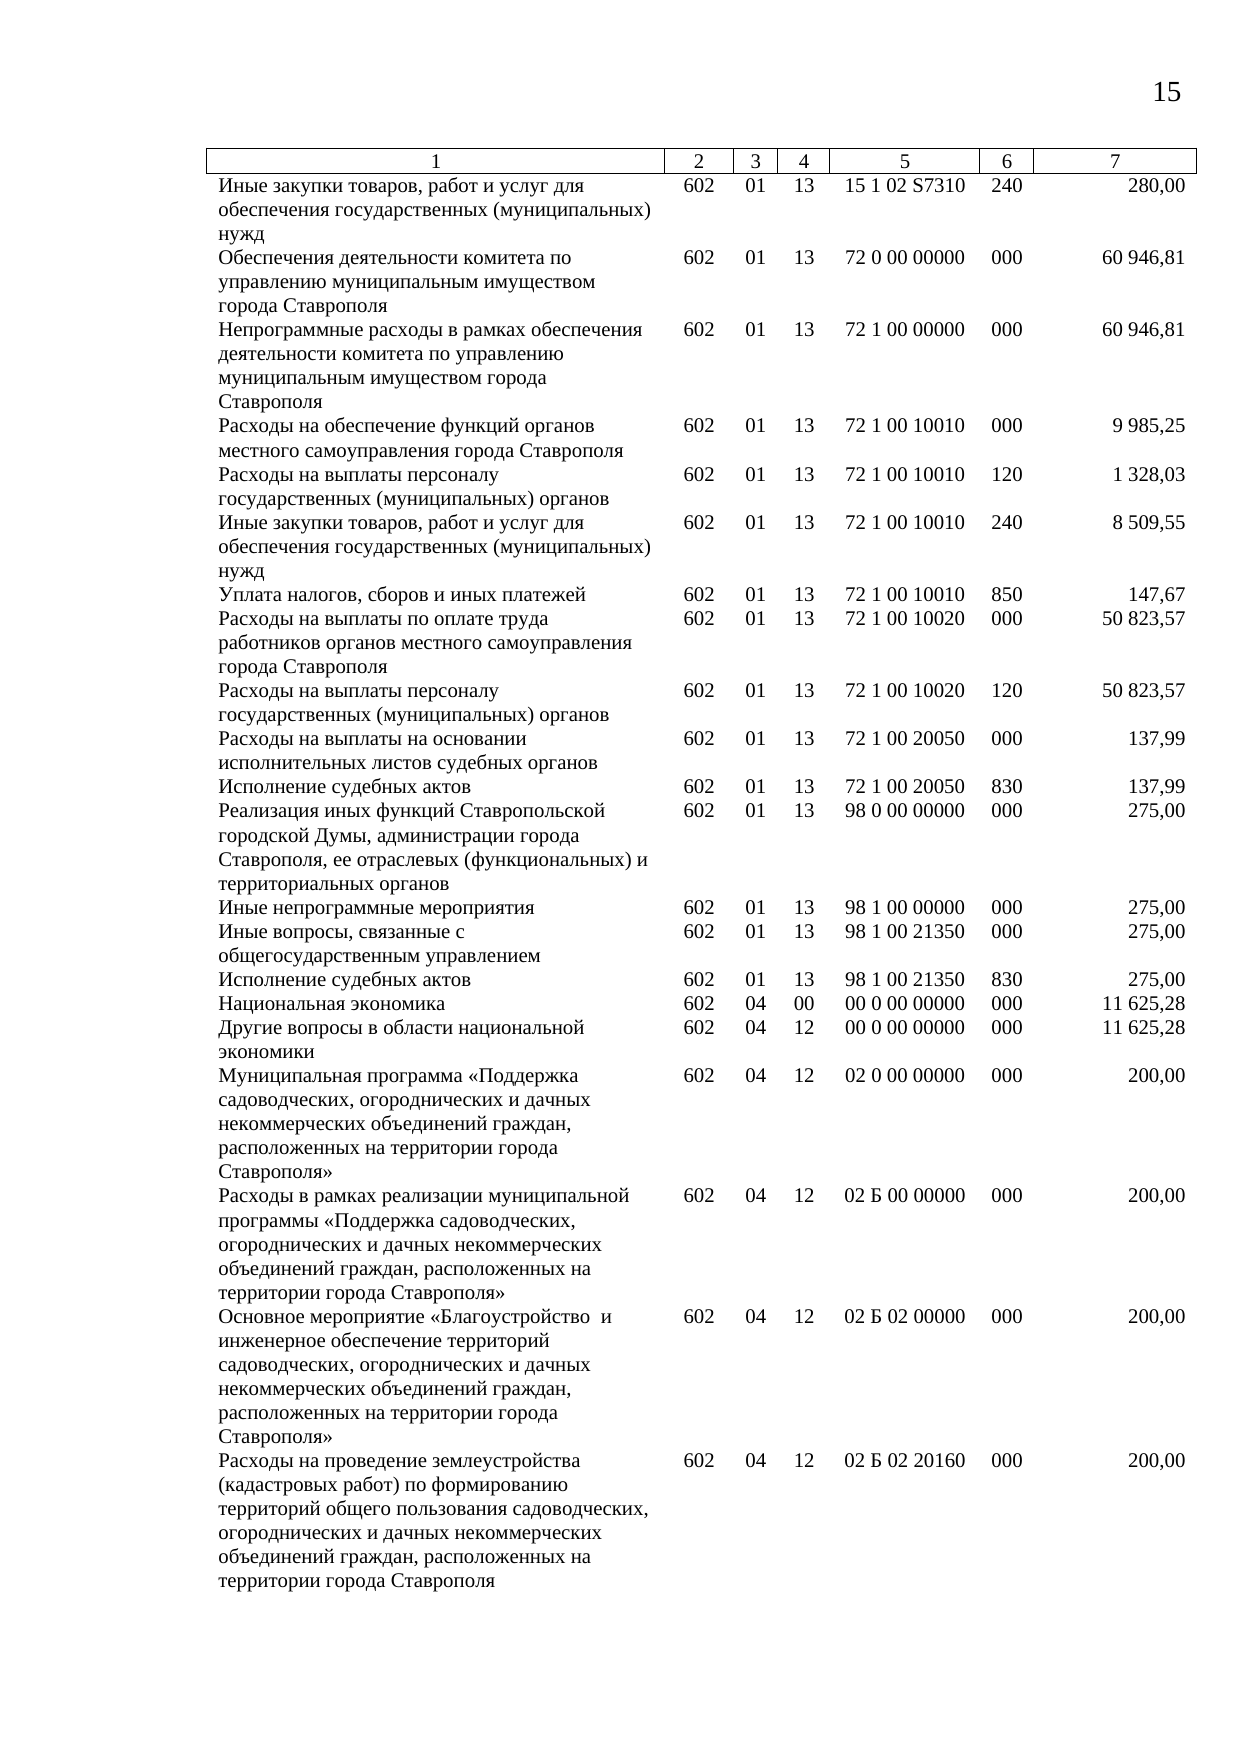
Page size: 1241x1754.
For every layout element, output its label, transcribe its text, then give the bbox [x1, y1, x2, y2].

table_cell 1 328,03 [1034, 462, 1196, 510]
table_cell 50 823,57 [1034, 606, 1196, 678]
table_cell 04 [733, 1063, 778, 1183]
table_cell 01 [733, 774, 778, 798]
table_cell 602 [665, 726, 733, 774]
table_cell 602 [665, 510, 733, 582]
table_cell Обеспечения деятельности комитета по управлению муниципальным имуществом города Ставрополя [207, 245, 664, 317]
table_cell 04 [733, 991, 778, 1015]
table_cell Расходы на выплаты на основании исполнительных листов судебных органов [207, 726, 664, 774]
table_header 7 [1034, 149, 1196, 173]
table_header 3 [734, 149, 777, 173]
table_cell 72 1 00 10020 [830, 678, 980, 726]
table_cell 50 823,57 [1034, 678, 1196, 726]
table_cell 12 [778, 1184, 830, 1304]
table_cell 137,99 [1034, 774, 1196, 798]
table_cell Исполнение судебных актов [207, 967, 664, 991]
table_cell Национальная экономика [207, 991, 664, 1015]
table_cell 13 [778, 726, 830, 774]
table_cell 60 946,81 [1034, 317, 1196, 413]
table_cell 01 [733, 582, 778, 606]
table_cell 000 [980, 1015, 1034, 1063]
table_cell 602 [665, 991, 733, 1015]
table_cell 13 [778, 774, 830, 798]
table_cell 000 [980, 726, 1034, 774]
table_cell 02 0 00 00000 [830, 1063, 980, 1183]
table_cell 13 [778, 462, 830, 510]
table_cell 13 [778, 245, 830, 317]
table_cell Расходы на выплаты по оплате труда работников органов местного самоуправления города Ставрополя [207, 606, 664, 678]
table_cell Иные закупки товаров, работ и услуг для обеспечения государственных (муниципальных) нужд [207, 510, 664, 582]
table_cell 98 0 00 00000 [830, 799, 980, 895]
table_cell 602 [665, 799, 733, 895]
table_cell 000 [980, 317, 1034, 413]
table_cell 98 1 00 00000 [830, 895, 980, 919]
table_cell 240 [980, 174, 1034, 245]
table_cell 602 [665, 462, 733, 510]
table_cell 13 [778, 414, 830, 462]
table_cell 200,00 [1034, 1063, 1196, 1183]
table_cell 602 [665, 678, 733, 726]
table_cell 02 Б 02 20160 [830, 1448, 980, 1592]
table_cell 72 1 00 20050 [830, 774, 980, 798]
table_cell 00 0 00 00000 [830, 1015, 980, 1063]
table_cell 000 [980, 1304, 1034, 1448]
table_cell 8 509,55 [1034, 510, 1196, 582]
table_cell 72 0 00 00000 [830, 245, 980, 317]
table_cell 12 [778, 1448, 830, 1592]
table_cell 13 [778, 606, 830, 678]
table_cell 13 [778, 678, 830, 726]
table_cell 13 [778, 895, 830, 919]
table_cell 13 [778, 317, 830, 413]
table_cell Уплата налогов, сборов и иных платежей [207, 582, 664, 606]
table_cell 602 [665, 414, 733, 462]
table_cell 01 [733, 174, 778, 245]
table_cell 12 [778, 1015, 830, 1063]
table_cell 602 [665, 1063, 733, 1183]
table_cell 000 [980, 414, 1034, 462]
table_cell 830 [980, 967, 1034, 991]
table_cell 147,67 [1034, 582, 1196, 606]
table_cell 830 [980, 774, 1034, 798]
table_cell 72 1 00 10010 [830, 462, 980, 510]
table_header 6 [980, 149, 1033, 173]
table_cell 72 1 00 10010 [830, 582, 980, 606]
table_cell 01 [733, 678, 778, 726]
table_cell 602 [665, 1304, 733, 1448]
table_cell 13 [778, 174, 830, 245]
table_cell 000 [980, 1063, 1034, 1183]
table_cell 602 [665, 606, 733, 678]
table_cell 13 [778, 582, 830, 606]
table_cell 12 [778, 1063, 830, 1183]
table_cell 280,00 [1034, 174, 1196, 245]
table_cell 602 [665, 317, 733, 413]
table_cell 04 [733, 1184, 778, 1304]
table_cell 13 [778, 919, 830, 967]
table_cell 000 [980, 919, 1034, 967]
table_cell 72 1 00 10020 [830, 606, 980, 678]
table_cell 602 [665, 174, 733, 245]
table_cell 137,99 [1034, 726, 1196, 774]
table_cell 01 [733, 799, 778, 895]
table_cell Основное мероприятие «Благоустройство и инженерное обеспечение территорий садоводческих, огороднических и дачных некоммерческих объединений граждан, расположенных на территории города Ставрополя» [207, 1304, 664, 1448]
table_cell 04 [733, 1304, 778, 1448]
table_header 4 [778, 149, 829, 173]
table_cell 01 [733, 317, 778, 413]
table_cell 72 1 00 10010 [830, 414, 980, 462]
table_cell 00 0 00 00000 [830, 991, 980, 1015]
table_cell 000 [980, 1448, 1034, 1592]
table_cell 602 [665, 1448, 733, 1592]
table_cell 01 [733, 726, 778, 774]
table_cell 602 [665, 1184, 733, 1304]
table_cell 602 [665, 967, 733, 991]
table_cell 01 [733, 414, 778, 462]
table_cell 850 [980, 582, 1034, 606]
table_cell 04 [733, 1448, 778, 1592]
table_cell 72 1 00 20050 [830, 726, 980, 774]
table_cell 13 [778, 967, 830, 991]
table_cell 01 [733, 967, 778, 991]
table_cell 00 [778, 991, 830, 1015]
table_cell 12 [778, 1304, 830, 1448]
table_cell 275,00 [1034, 799, 1196, 895]
table_cell 01 [733, 895, 778, 919]
table_cell Иные непрограммные мероприятия [207, 895, 664, 919]
table_cell 11 625,28 [1034, 991, 1196, 1015]
table_cell 01 [733, 606, 778, 678]
table_cell 13 [778, 799, 830, 895]
table_cell 120 [980, 462, 1034, 510]
table_cell 60 946,81 [1034, 245, 1196, 317]
table_cell 04 [733, 1015, 778, 1063]
table_cell Расходы на обеспечение функций органов местного самоуправления города Ставрополя [207, 414, 664, 462]
table_cell 602 [665, 582, 733, 606]
table_cell 275,00 [1034, 919, 1196, 967]
table_cell Расходы на выплаты персоналу государственных (муниципальных) органов [207, 678, 664, 726]
table_cell Расходы в рамках реализации муниципальной программы «Поддержка садоводческих, огороднических и дачных некоммерческих объединений граждан, расположенных на территории города Ставрополя» [207, 1184, 664, 1304]
table_cell 000 [980, 606, 1034, 678]
table_cell 200,00 [1034, 1304, 1196, 1448]
table_cell Непрограммные расходы в рамках обеспечения деятельности комитета по управлению муниципальным имуществом города Ставрополя [207, 317, 664, 413]
table_cell Реализация иных функций Ставропольской городской Думы, администрации города Ставрополя, ее отраслевых (функциональных) и территориальных органов [207, 799, 664, 895]
table_cell 98 1 00 21350 [830, 919, 980, 967]
table_cell 02 Б 00 00000 [830, 1184, 980, 1304]
table_cell 01 [733, 510, 778, 582]
table_cell 15 1 02 S7310 [830, 174, 980, 245]
table_cell 240 [980, 510, 1034, 582]
table_cell 02 Б 02 00000 [830, 1304, 980, 1448]
table_header 5 [830, 149, 979, 173]
table_cell Другие вопросы в области национальной экономики [207, 1015, 664, 1063]
table_cell 72 1 00 10010 [830, 510, 980, 582]
table_cell 275,00 [1034, 895, 1196, 919]
table_cell 120 [980, 678, 1034, 726]
table_cell Иные закупки товаров, работ и услуг для обеспечения государственных (муниципальных) нужд [207, 174, 664, 245]
table_cell 602 [665, 774, 733, 798]
table_cell Муниципальная программа «Поддержка садоводческих, огороднических и дачных некоммерческих объединений граждан, расположенных на территории города Ставрополя» [207, 1063, 664, 1183]
table_cell 602 [665, 895, 733, 919]
table_cell 200,00 [1034, 1184, 1196, 1304]
table_cell Иные вопросы, связанные с общегосударственным управлением [207, 919, 664, 967]
table_cell 000 [980, 895, 1034, 919]
table_cell 72 1 00 00000 [830, 317, 980, 413]
table_cell 01 [733, 462, 778, 510]
table_cell Расходы на выплаты персоналу государственных (муниципальных) органов [207, 462, 664, 510]
table_header 1 [207, 149, 664, 173]
table_cell 98 1 00 21350 [830, 967, 980, 991]
table_cell 602 [665, 1015, 733, 1063]
table_cell 000 [980, 1184, 1034, 1304]
table_cell 000 [980, 799, 1034, 895]
table_header 2 [665, 149, 733, 173]
table_cell 11 625,28 [1034, 1015, 1196, 1063]
table_cell 13 [778, 510, 830, 582]
table_cell 200,00 [1034, 1448, 1196, 1592]
table_cell 275,00 [1034, 967, 1196, 991]
table_cell 01 [733, 245, 778, 317]
table_cell Исполнение судебных актов [207, 774, 664, 798]
table_cell 000 [980, 991, 1034, 1015]
table_cell 01 [733, 919, 778, 967]
table_cell Расходы на проведение землеустройства (кадастровых работ) по формированию территорий общего пользования садоводческих, огороднических и дачных некоммерческих объединений граждан, расположенных на территории города Ставрополя [207, 1448, 664, 1592]
table_cell 9 985,25 [1034, 414, 1196, 462]
table_cell 602 [665, 919, 733, 967]
table_cell 602 [665, 245, 733, 317]
table_cell 000 [980, 245, 1034, 317]
